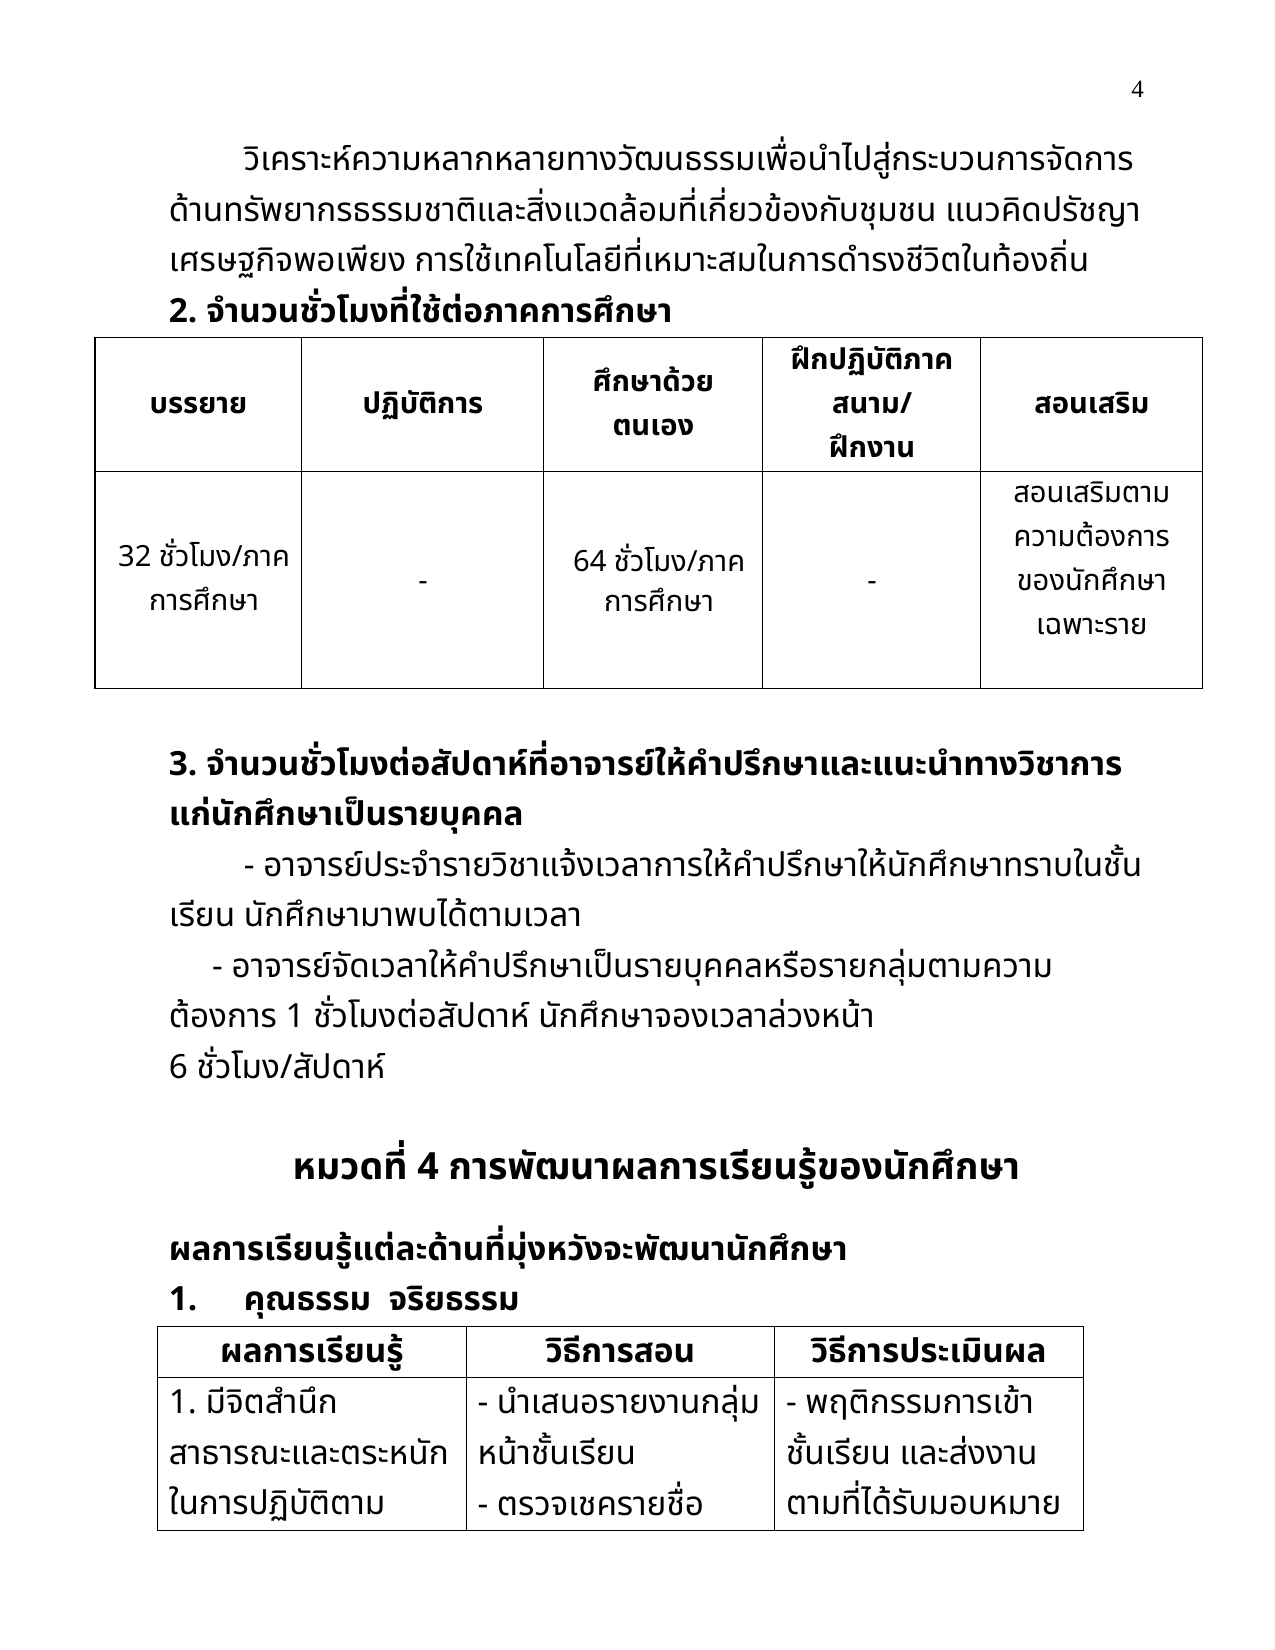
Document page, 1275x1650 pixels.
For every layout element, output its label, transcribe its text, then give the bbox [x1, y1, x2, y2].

table_cell - [763, 472, 980, 687]
table_header วิธีการสอน [467, 1327, 774, 1377]
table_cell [775, 1378, 1083, 1530]
text - อาจารย์จัดเวลาให้คำปรึกษาเป็นรายบุคคลหรือรายกลุ่มตามความต้องการ 1 ชั่วโมงต่อสัปดาห์ นักศึกษาจองเวลาล่วงหน้า [169, 942, 1144, 1043]
text 2. จำนวนชั่วโมงที่ใช้ต่อภาคการศึกษา [169, 286, 1144, 337]
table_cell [467, 1378, 774, 1530]
table_cell - [302, 472, 543, 687]
table_header บรรยาย [96, 338, 301, 471]
table_header สอนเสริม [981, 338, 1202, 471]
table_header ปฏิบัติการ [302, 338, 543, 471]
table_header ศึกษาด้วยตนเอง [544, 338, 762, 471]
text ผลการเรียนรู้แต่ละด้านที่มุ่งหวังจะพัฒนานักศึกษา [169, 1225, 1144, 1275]
table_header ผลการเรียนรู้ [158, 1327, 466, 1377]
text - อาจารย์ประจำรายวิชาแจ้งเวลาการให้คำปรึกษาให้นักศึกษาทราบในชั้นเรียน นักศึกษามาพบได้ตามเวลา [169, 841, 1144, 942]
text 3. จำนวนชั่วโมงต่อสัปดาห์ที่อาจารย์ให้คำปรึกษาและแนะนำทางวิชาการแก่นักศึกษาเป็นรายบุคคล [169, 739, 1144, 841]
table_cell 32 ชั่วโมง/ภาคการศึกษา [96, 472, 301, 687]
text 1. คุณธรรม จริยธรรม [169, 1275, 1144, 1326]
table_header วิธีการประเมินผล [775, 1327, 1083, 1377]
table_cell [158, 1378, 466, 1530]
text วิเคราะห์ความหลากหลายทางวัฒนธรรมเพื่อนำไปสู่กระบวนการจัดการด้านทรัพยากรธรรมชาติและสิ่งแวดล้อมที่เกี่ยวข้องกับชุมชน แนวคิดปรัชญาเศรษฐกิจพอเพียง การใช้เทคโนโลยีที่เหมาะสมในการดำรงชีวิตในท้องถิ่น [169, 135, 1144, 286]
table_cell 64 ชั่วโมง/ภาคการศึกษา [544, 472, 762, 687]
table_header ฝึกปฏิบัติภาคสนาม/ ฝึกงาน [763, 338, 980, 471]
text หมวดที่ 4 การพัฒนาผลการเรียนรู้ของนักศึกษา [169, 1139, 1144, 1196]
table_cell สอนเสริมตามความต้องการของนักศึกษาเฉพาะราย [981, 472, 1202, 687]
text 6 ชั่วโมง/สัปดาห์ [169, 1043, 1144, 1088]
